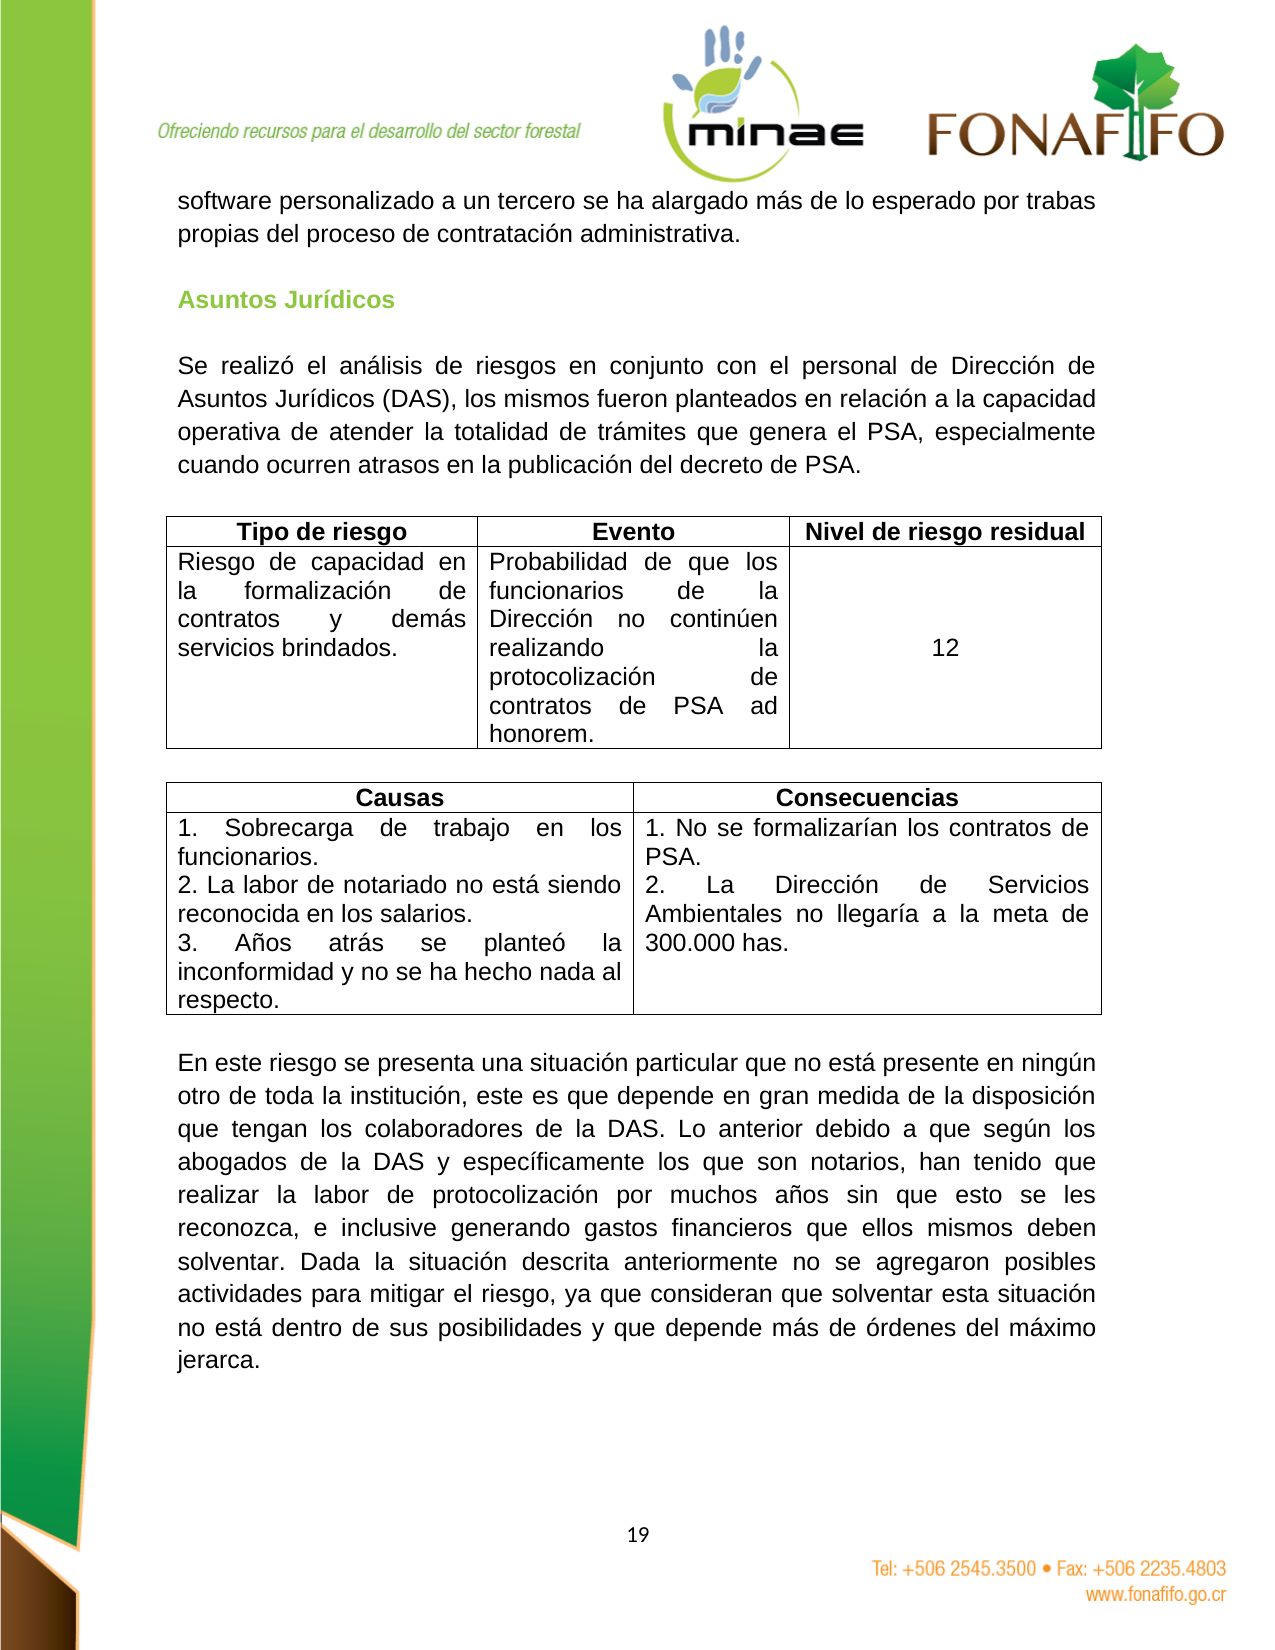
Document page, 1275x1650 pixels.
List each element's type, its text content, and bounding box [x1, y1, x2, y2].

picture [0, 0, 1275, 1650]
table_header Evento [478, 517, 789, 546]
subtitle Asuntos Jurídicos [177, 285, 1098, 314]
table_header Causas [167, 783, 633, 812]
table_cell Probabilidad de que los funcionarios de la Dirección no continúen realizando la protocolización de contratos de PSA ad honorem. [478, 547, 789, 748]
table_header Nivel de riesgo residual [790, 517, 1101, 546]
table_cell 12 [790, 547, 1101, 748]
table_cell Riesgo de capacidad en la formalización de contratos y demás servicios brindados. [167, 547, 477, 748]
table_cell 1. Sobrecarga de trabajo en los funcionarios. 2. La labor de notariado no está siendo reconocida en los salarios. 3. Años atrás se planteó la inconformidad y no se ha hecho nada al respecto. [167, 813, 633, 1014]
text En este riesgo se presenta una situación particular que no está presente en ningún otro de toda la institución, este es que depende en gran medida de la disposición que tengan los colaboradores de la DAS. Lo anterior debido a que según los abogados de la DAS y específicamente los que son notarios, han tenido que realizar la labor de protocolización por muchos años sin que esto se les reconozca, e inclusive generando gastos financieros que ellos mismos deben solventar. Dada la situación descrita anteriormente no se agregaron posibles actividades para mitigar el riesgo, ya que consideran que solventar esta situación no está dentro de sus posibilidades y que depende más de órdenes del máximo jerarca. [177, 1048, 1098, 1374]
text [177, 186, 1098, 248]
table_header Consecuencias [634, 783, 1101, 812]
text Se realizó el análisis de riesgos en conjunto con el personal de Dirección de Asuntos Jurídicos (DAS), los mismos fueron planteados en relación a la capacidad operativa de atender la totalidad de trámites que genera el PSA, especialmente cuando ocurren atrasos en la publicación del decreto de PSA. [177, 351, 1098, 479]
table_cell 1. No se formalizarían los contratos de PSA. 2. La Dirección de Servicios Ambientales no llegaría a la meta de 300.000 has. [634, 813, 1101, 1014]
table_header Tipo de riesgo [167, 517, 477, 546]
